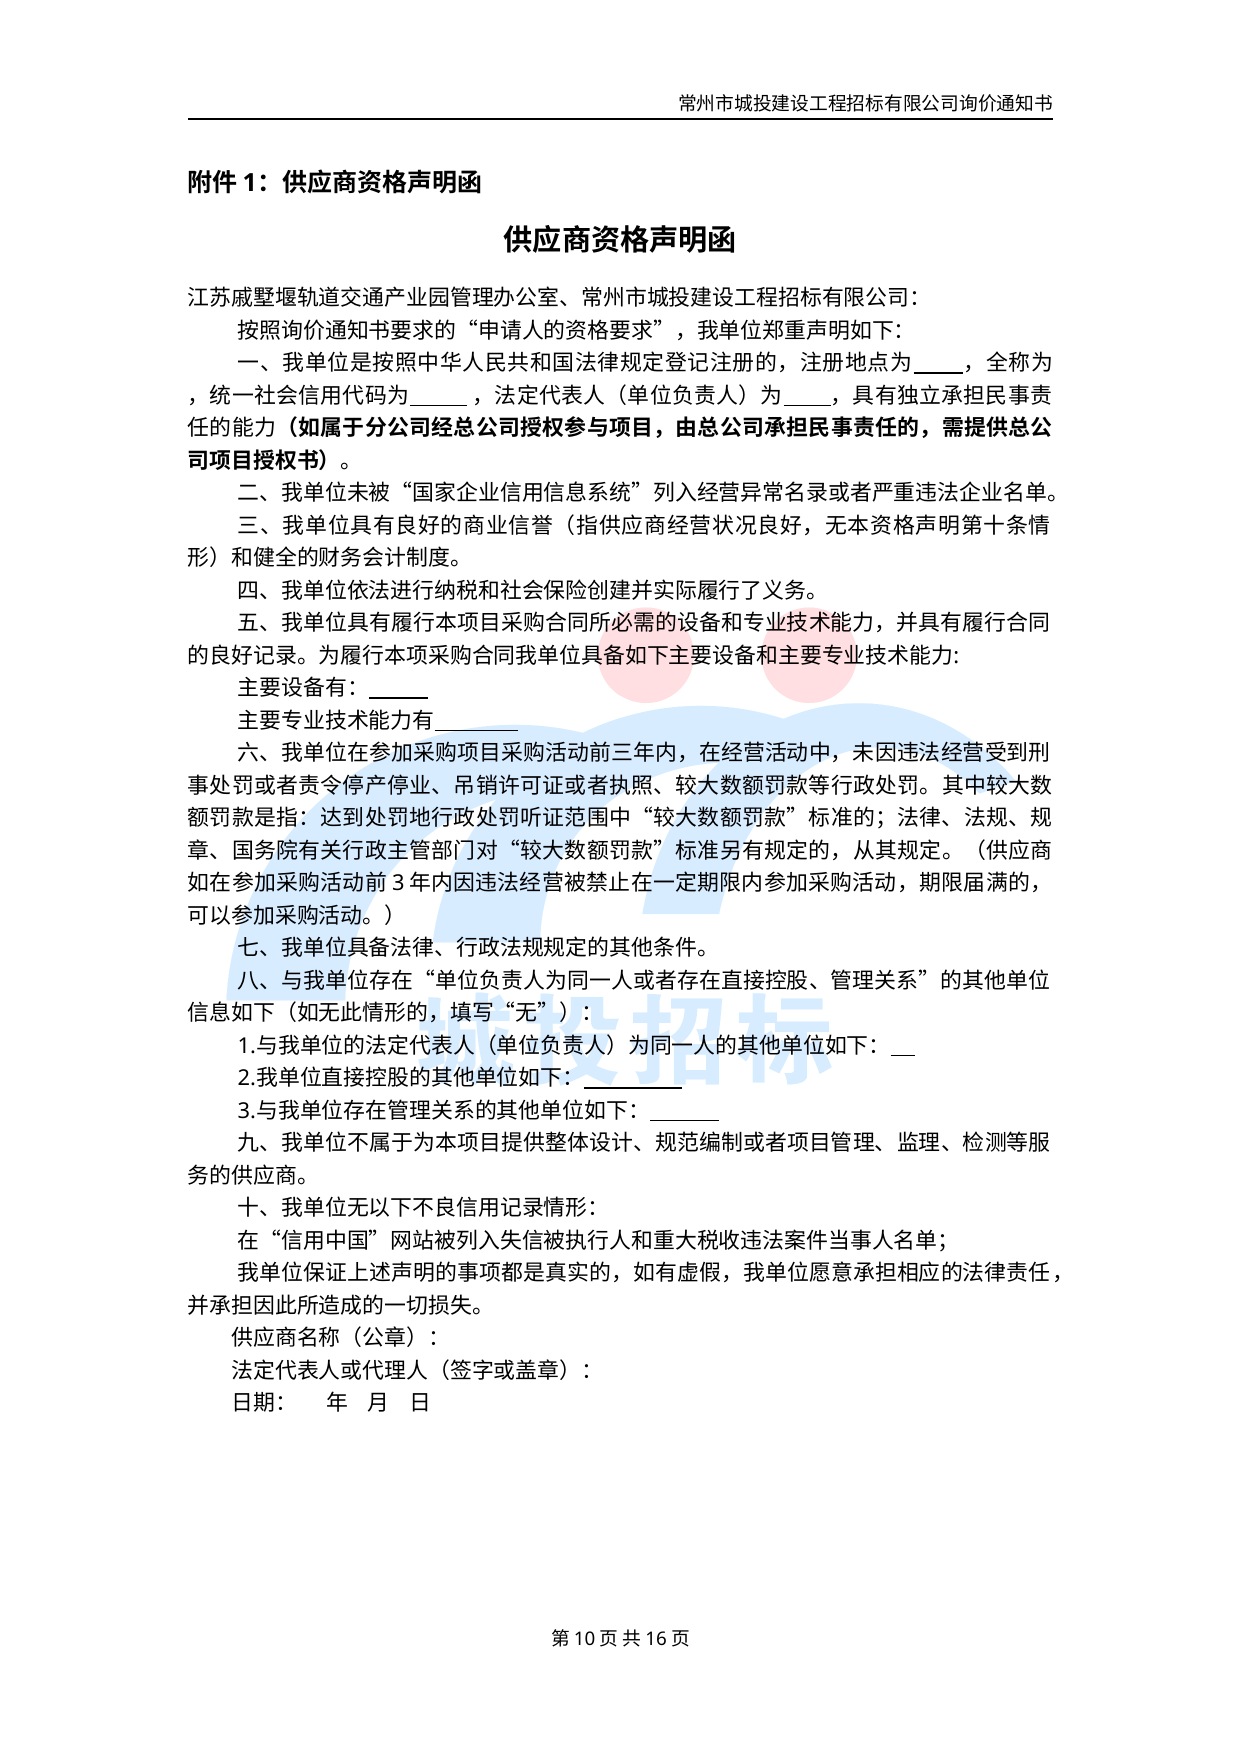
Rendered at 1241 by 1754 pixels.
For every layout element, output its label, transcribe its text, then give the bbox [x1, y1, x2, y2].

text 供应商名称（公章）： [187, 1320, 1053, 1352]
text 供应商资格声明函 [187, 216, 1053, 259]
text 按照询价通知书要求的“申请人的资格要求”，我单位郑重声明如下： [187, 312, 1053, 345]
text 附件1：供应商资格声明函 [187, 162, 1053, 198]
text 江苏戚墅堰轨道交通产业园管理办公室、常州市城投建设工程招标有限公司： [187, 280, 1053, 312]
text 1.与我单位的法定代表人（单位负责人）为同一人的其他单位如下： [187, 1027, 1053, 1060]
text 八、与我单位存在“单位负责人为同一人或者存在直接控股、管理关系”的其他单位信息如下（如无此情形的，填写“无”）： [187, 962, 1053, 1027]
text 主要设备有： [187, 670, 1053, 702]
text 3.与我单位存在管理关系的其他单位如下： [187, 1092, 1053, 1125]
text 二、我单位未被“国家企业信用信息系统”列入经营异常名录或者严重违法企业名单。 [187, 475, 1053, 507]
text 我单位保证上述声明的事项都是真实的，如有虚假，我单位愿意承担相应的法律责任，并承担因此所造成的一切损失。 [187, 1255, 1053, 1320]
text 2.我单位直接控股的其他单位如下： [187, 1060, 1053, 1092]
text 九、我单位不属于为本项目提供整体设计、规范编制或者项目管理、监理、检测等服务的供应商。 [187, 1125, 1053, 1190]
text 七、我单位具备法律、行政法规规定的其他条件。 [187, 930, 1053, 962]
text 主要专业技术能力有 [187, 702, 1053, 735]
text 五、我单位具有履行本项目采购合同所必需的设备和专业技术能力，并具有履行合同的良好记录。为履行本项采购合同我单位具备如下主要设备和主要专业技术能力: [187, 605, 1053, 670]
text 六、我单位在参加采购项目采购活动前三年内，在经营活动中，未因违法经营受到刑事处罚或者责令停产停业、吊销许可证或者执照、较大数额罚款等行政处罚。其中较大数额罚款是指：达到处罚地行政处罚听证范围中“较大数额罚款”标准的；法律、法规、规章、国务院有关行政主管部门对“较大数额罚款”标准另有规定的，从其规定。（供应商如在参加采购活动前3年内因违法经营被禁止在一定期限内参加采购活动，期限届满的，可以参加采购活动。） [187, 735, 1053, 930]
text 四、我单位依法进行纳税和社会保险创建并实际履行了义务。 [187, 572, 1053, 605]
text 三、我单位具有良好的商业信誉（指供应商经营状况良好，无本资格声明第十条情形）和健全的财务会计制度。 [187, 507, 1053, 572]
text 在“信用中国”网站被列入失信被执行人和重大税收违法案件当事人名单； [187, 1222, 1053, 1255]
text 日期： 年 月 日 [187, 1385, 1053, 1417]
text 十、我单位无以下不良信用记录情形： [187, 1190, 1053, 1222]
text 一、我单位是按照中华人民共和国法律规定登记注册的，注册地点为 ，全称为 ，统一社会信用代码为 ，法定代表人（单位负责人）为 ，具有独立承担民事责任的能力（如属于分公司经总公司授权参与项目，由总公司承担民事责任的，需提供总公司项目授权书）。 [187, 345, 1053, 475]
text 法定代表人或代理人（签字或盖章）： [187, 1352, 1053, 1385]
